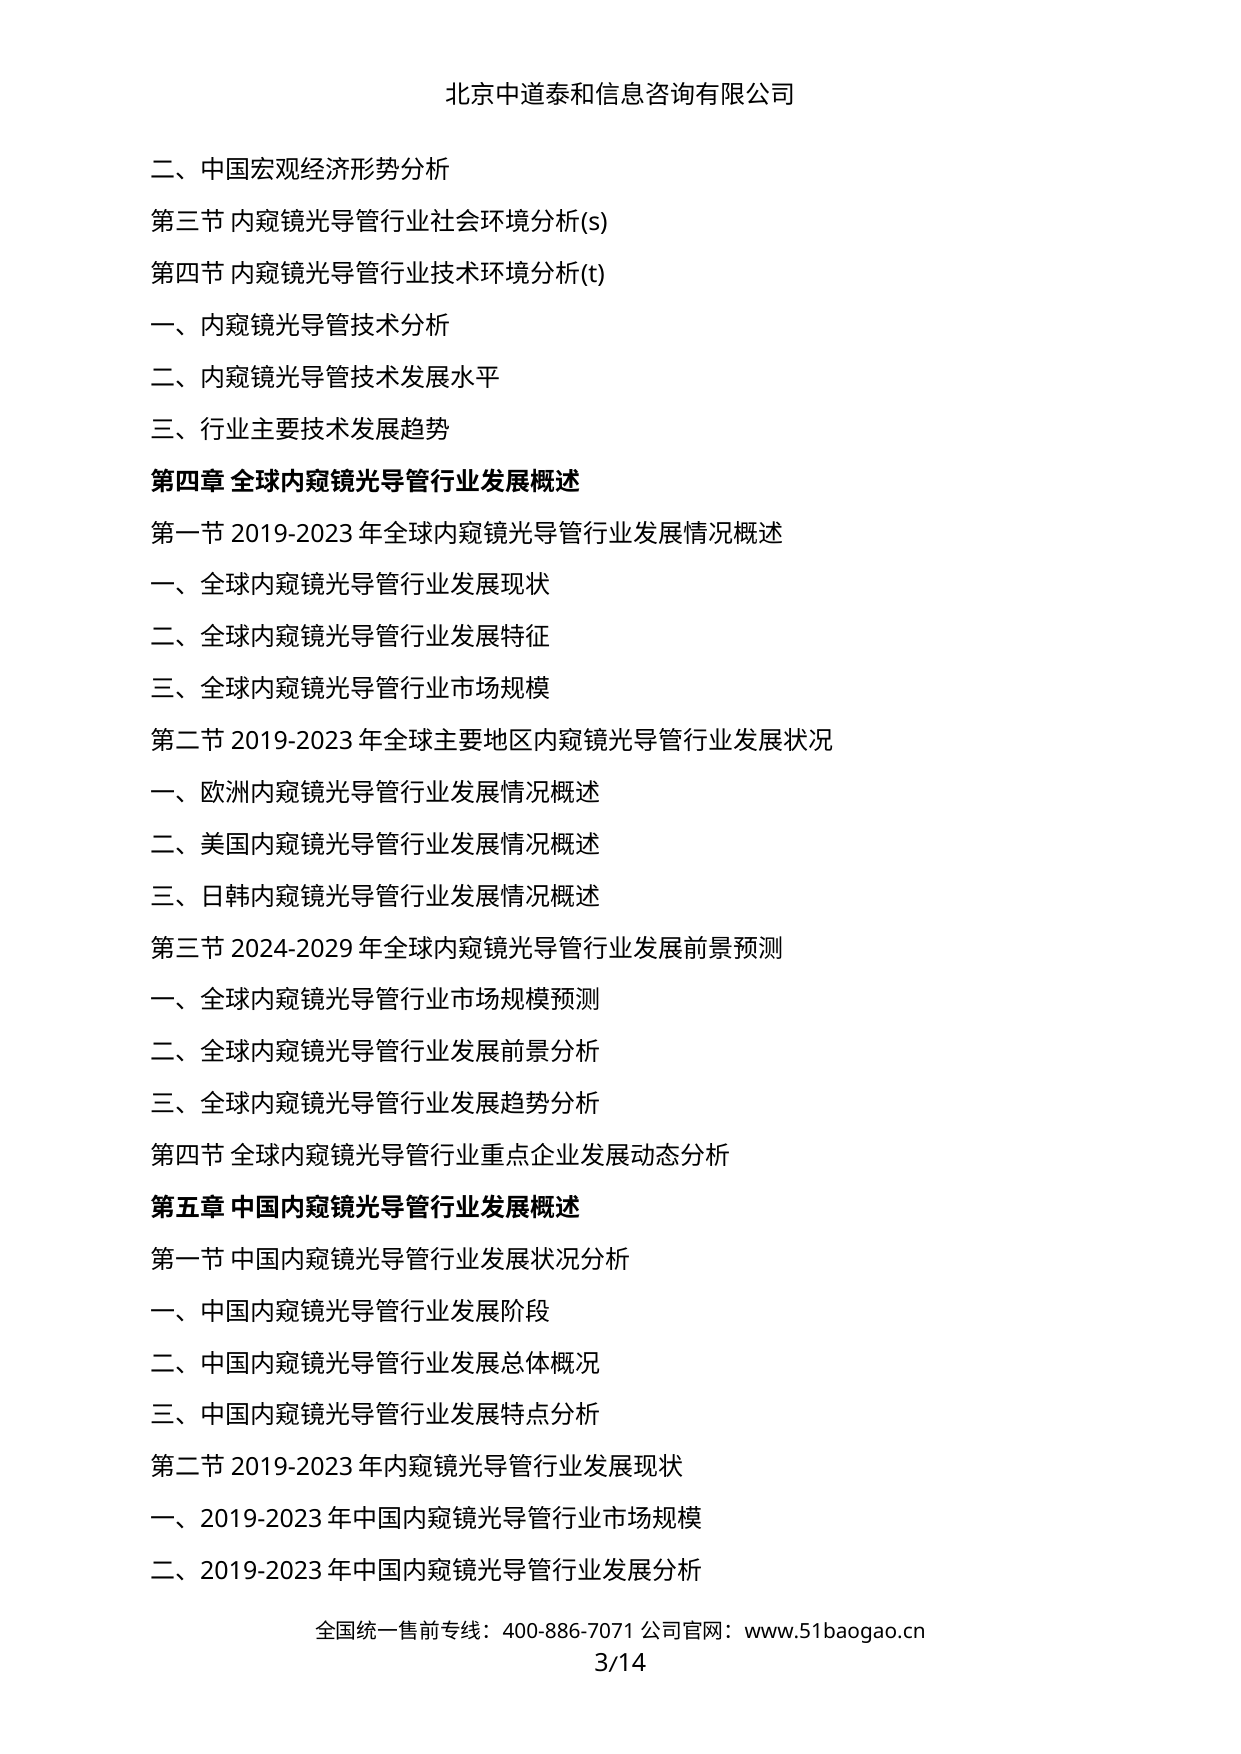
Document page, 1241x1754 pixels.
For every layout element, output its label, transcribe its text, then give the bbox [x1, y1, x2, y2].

text 二、2019-2023年中国内窥镜光导管行业发展分析 [150, 1551, 1090, 1587]
text 第一节 2019-2023年全球内窥镜光导管行业发展情况概述 [150, 513, 1090, 549]
text 第二节 2019-2023年内窥镜光导管行业发展现状 [150, 1447, 1090, 1483]
text 三、日韩内窥镜光导管行业发展情况概述 [150, 876, 1090, 912]
text 一、欧洲内窥镜光导管行业发展情况概述 [150, 772, 1090, 809]
text 第四节 全球内窥镜光导管行业重点企业发展动态分析 [150, 1136, 1090, 1172]
text 二、内窥镜光导管技术发展水平 [150, 357, 1090, 394]
text 第四节 内窥镜光导管行业技术环境分析(t) [150, 254, 1090, 290]
text 三、全球内窥镜光导管行业发展趋势分析 [150, 1084, 1090, 1120]
text 二、中国内窥镜光导管行业发展总体概况 [150, 1343, 1090, 1379]
text 一、内窥镜光导管技术分析 [150, 306, 1090, 342]
text 一、2019-2023年中国内窥镜光导管行业市场规模 [150, 1499, 1090, 1535]
text 一、全球内窥镜光导管行业发展现状 [150, 565, 1090, 601]
text 三、中国内窥镜光导管行业发展特点分析 [150, 1395, 1090, 1431]
text 第三节 2024-2029年全球内窥镜光导管行业发展前景预测 [150, 928, 1090, 964]
text 第一节 中国内窥镜光导管行业发展状况分析 [150, 1239, 1090, 1276]
text 一、中国内窥镜光导管行业发展阶段 [150, 1291, 1090, 1327]
text 第三节 内窥镜光导管行业社会环境分析(s) [150, 202, 1090, 238]
text 二、全球内窥镜光导管行业发展特征 [150, 617, 1090, 653]
text 二、美国内窥镜光导管行业发展情况概述 [150, 824, 1090, 861]
text 三、行业主要技术发展趋势 [150, 409, 1090, 446]
text 一、全球内窥镜光导管行业市场规模预测 [150, 980, 1090, 1016]
text 第五章 中国内窥镜光导管行业发展概述 [150, 1187, 1090, 1224]
text 二、全球内窥镜光导管行业发展前景分析 [150, 1032, 1090, 1068]
text 第二节 2019-2023年全球主要地区内窥镜光导管行业发展状况 [150, 721, 1090, 757]
text 第四章 全球内窥镜光导管行业发展概述 [150, 461, 1090, 497]
text 三、全球内窥镜光导管行业市场规模 [150, 669, 1090, 705]
text 二、中国宏观经济形势分析 [150, 150, 1090, 186]
